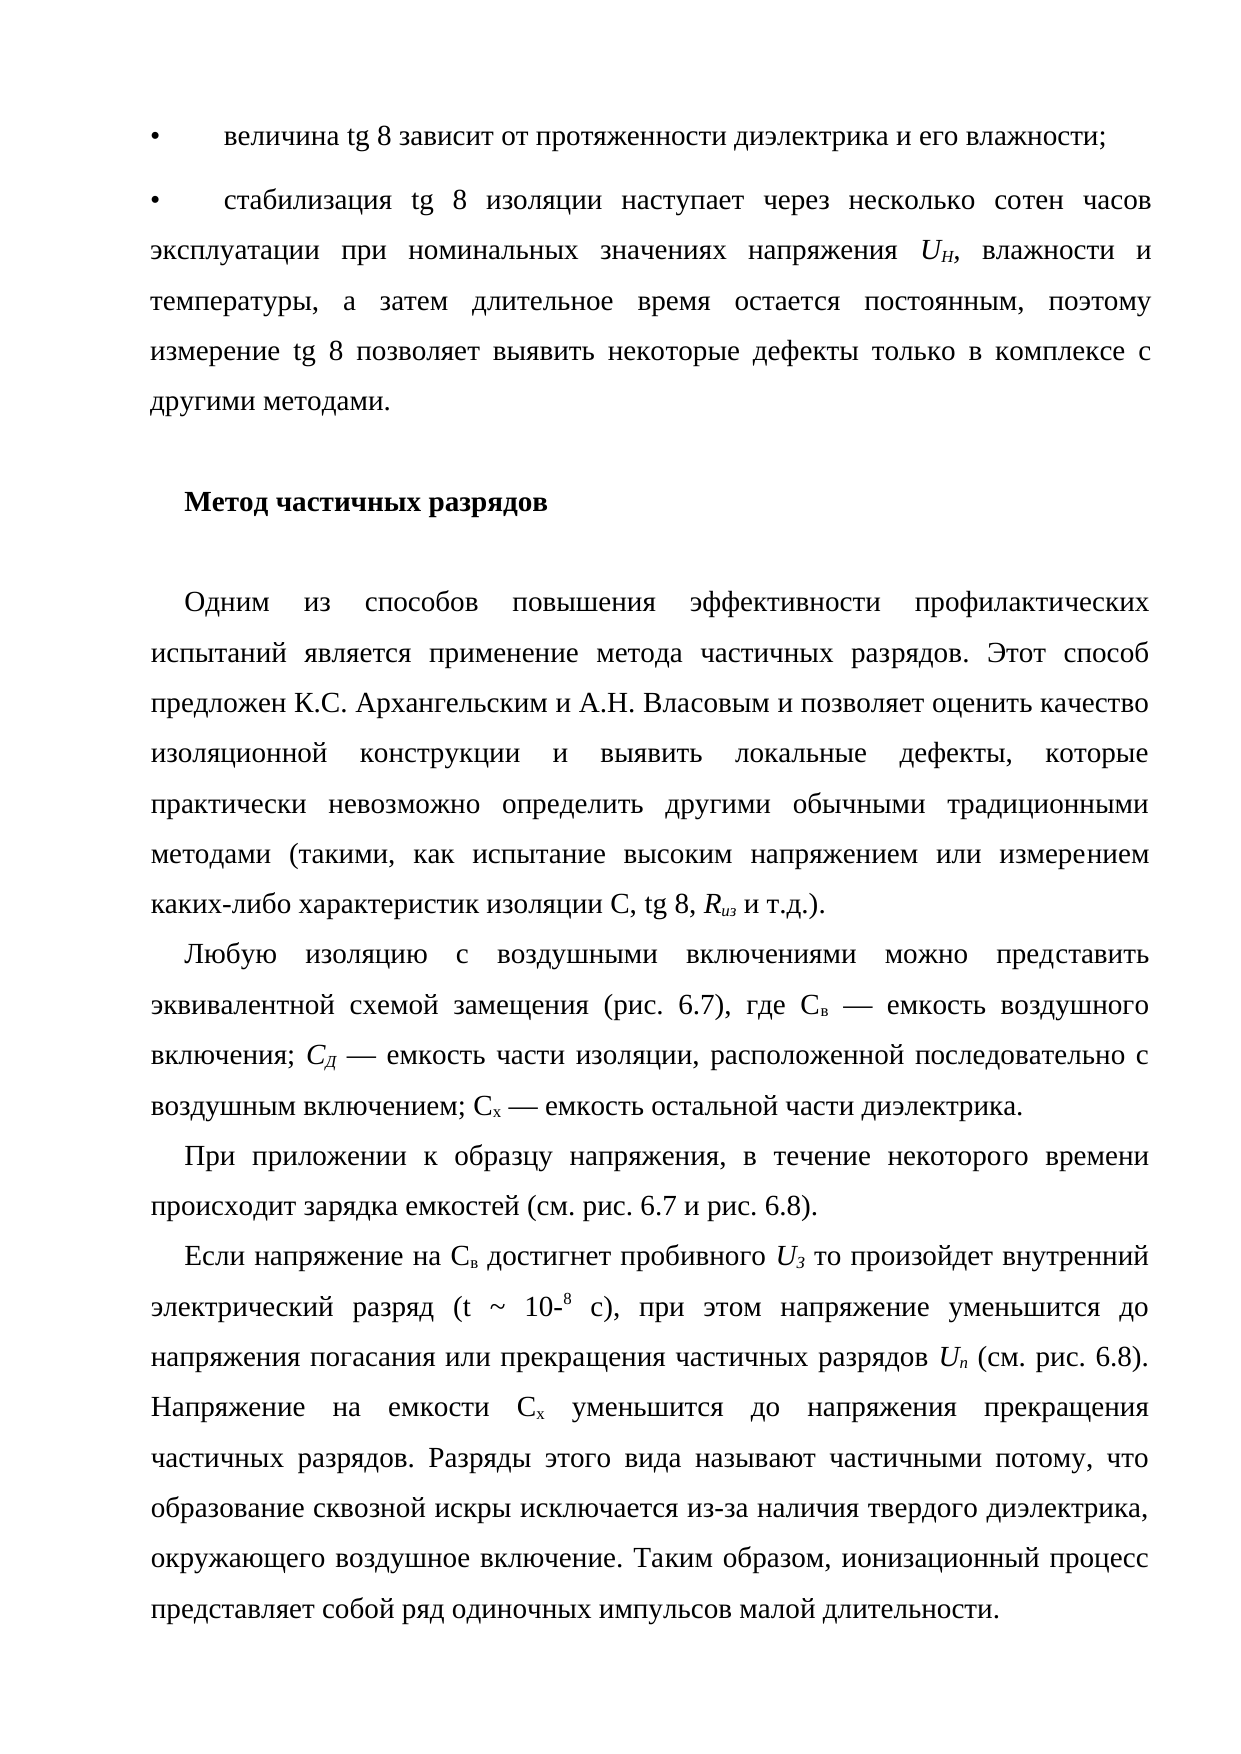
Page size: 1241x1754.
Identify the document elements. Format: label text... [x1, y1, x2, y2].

list величина tg 8 зависит от протяженности диэлектрика и его влажности; [150, 118, 1152, 152]
text Любую изоляцию с воздушными включениями можно представить эквивалентной схемой замещения (рис. 6.7), где Св — емкость воздушного включения; СД — емкость части изоляции, расположенной последовательно с воздушным включением; Сх — емкость остальной части диэлектрика. [151, 937, 1149, 1121]
text Если напряжение на Св достигнет пробивного UЗ то произойдет внутренний электрический разряд (t ~ 10-8 с), при этом напряжение уменьшится до напряжения погасания или прекращения частичных разрядов Un (см. рис. 6.8). Напряжение на емкости Сх уменьшится до напряжения прекращения частичных разрядов. Разряды этого вида называют частичными потому, что образование сквозной искры исключается из-за наличия твердого диэлектрика, окружающего воздушное включение. Таким образом, ионизационный процесс представляет собой ряд одиночных импульсов малой длительности. [151, 1238, 1149, 1624]
list стабилизация tg 8 изоляции наступает через несколько сотен часов эксплуатации при номинальных значениях напряжения UH, влажности и температуры, а затем длительное время остается постоянным, поэтому измерение tg 8 позволяет выявить некоторые дефекты только в комплексе с другими методами. [150, 182, 1152, 417]
text Одним из способов повышения эффективности профилактических испытаний является применение метода частичных разрядов. Этот способ предложен К.С. Архангельским и А.Н. Власовым и позволяет оценить качество изоляционной конструкции и выявить локальные дефекты, которые практически невозможно определить другими обычными традиционными методами (такими, как испытание высоким напряжением или измерением каких-либо характеристик изоляции С, tg 8, Rиз и т.д.). [151, 584, 1149, 920]
text Метод частичных разрядов [151, 484, 1149, 517]
text При приложении к образцу напряжения, в течение некоторого времени происходит зарядка емкостей (см. рис. 6.7 и рис. 6.8). [151, 1138, 1149, 1222]
